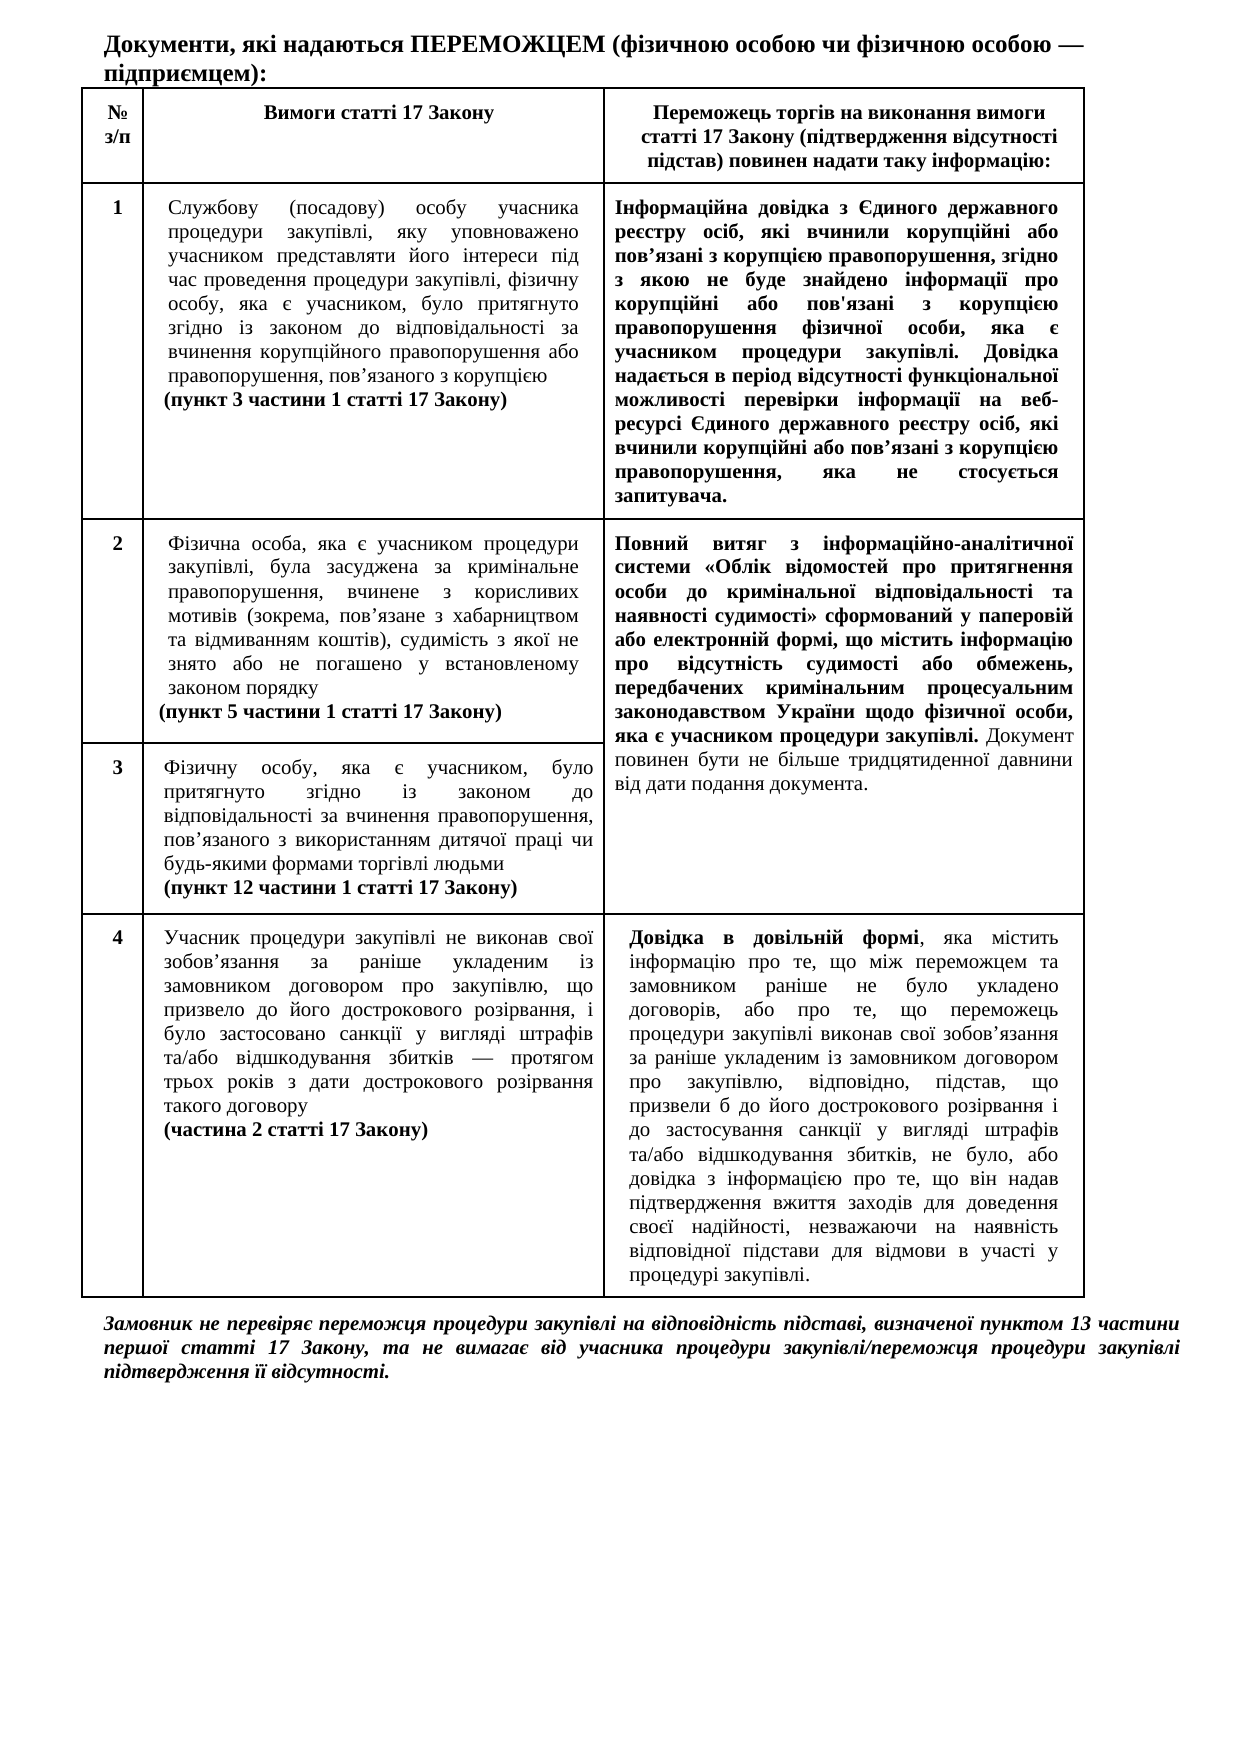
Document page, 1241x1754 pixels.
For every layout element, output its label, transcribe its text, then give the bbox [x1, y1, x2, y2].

table_cell Інформаційна довідка з Єдиного державного реєстру осіб, які вчинили корупційні або пов’язані з корупцією правопорушення, згідно з якою не буде знайдено інформації про корупційні або пов'язані з корупцією правопорушення фізичної особи, яка є учасником процедури закупівлі. Довідка надається в період відсутності функціональної можливості перевірки інформації на веб-ресурсі Єдиного державного реєстру осіб, які вчинили корупційні або пов’язані з корупцією правопорушення, яка не стосується запитувача. [605, 184, 1083, 518]
table_cell 4 [83, 915, 142, 1296]
table_cell Довідка в довільній формі, яка містить інформацію про те, що між переможцем та замовником раніше не було укладено договорів, або про те, що переможець процедури закупівлі виконав свої зобов’язання за раніше укладеним із замовником договором про закупівлю, відповідно, підстав, що призвели б до його дострокового розірвання і до застосування санкції у вигляді штрафів та/або відшкодування збитків, не було, або довідка з інформацією про те, що він надав підтвердження вжиття заходів для доведення своєї надійності, незважаючи на наявність відповідної підстави для відмови в участі у процедурі закупівлі. [605, 915, 1083, 1296]
table_cell Повний витяг з інформаційно-аналітичної системи «Облік відомостей про притягнення особи до кримінальної відповідальності та наявності судимості» сформований у паперовій або електронній формі, що містить інформацію про відсутність судимості або обмежень, передбачених кримінальним процесуальним законодавством України щодо фізичної особи, яка є учасником процедури закупівлі. Документ повинен бути не більше тридцятиденної давнини від дати подання документа. [605, 520, 1083, 912]
table_cell Учасник процедури закупівлі не виконав свої зобов’язання за раніше укладеним із замовником договором про закупівлю, що призвело до його дострокового розірвання, і було застосовано санкції у вигляді штрафів та/або відшкодування збитків — протягом трьох років з дати дострокового розірвання такого договору (частина 2 статті 17 Закону) [144, 915, 603, 1296]
table_cell 3 [83, 744, 142, 912]
table_header Переможець торгів на виконання вимоги статті 17 Закону (підтвердження відсутності підстав) повинен надати таку інформацію: [605, 89, 1083, 182]
table_header Вимоги статті 17 Закону [144, 89, 603, 182]
text Документи, які надаються ПЕРЕМОЖЦЕМ (фізичною особою чи фізичною особою — підприємцем): [103, 29, 1181, 87]
table_cell Фізична особа, яка є учасником процедури закупівлі, була засуджена за кримінальне правопорушення, вчинене з корисливих мотивів (зокрема, пов’язане з хабарництвом та відмиванням коштів), судимість з якої не знято або не погашено у встановленому законом порядку (пункт 5 частини 1 статті 17 Закону) [144, 520, 603, 742]
table_cell Службову (посадову) особу учасника процедури закупівлі, яку уповноважено учасником представляти його інтереси під час проведення процедури закупівлі, фізичну особу, яка є учасником, було притягнуто згідно із законом до відповідальності за вчинення корупційного правопорушення або правопорушення, пов’язаного з корупцією (пункт 3 частини 1 статті 17 Закону) [144, 184, 603, 518]
table_header № з/п [83, 89, 142, 182]
table_cell Фізичну особу, яка є учасником, було притягнуто згідно із законом до відповідальності за вчинення правопорушення, пов’язаного з використанням дитячої праці чи будь-якими формами торгівлі людьми (пункт 12 частини 1 статті 17 Закону) [144, 744, 603, 912]
table_cell 1 [83, 184, 142, 518]
text Замовник не перевіряє переможця процедури закупівлі на відповідність підставі, визначеної пунктом 13 частини першої статті 17 Закону, та не вимагає від учасника процедури закупівлі/переможця процедури закупівлі підтвердження її відсутності. [103, 1311, 1181, 1383]
table_cell 2 [83, 520, 142, 742]
